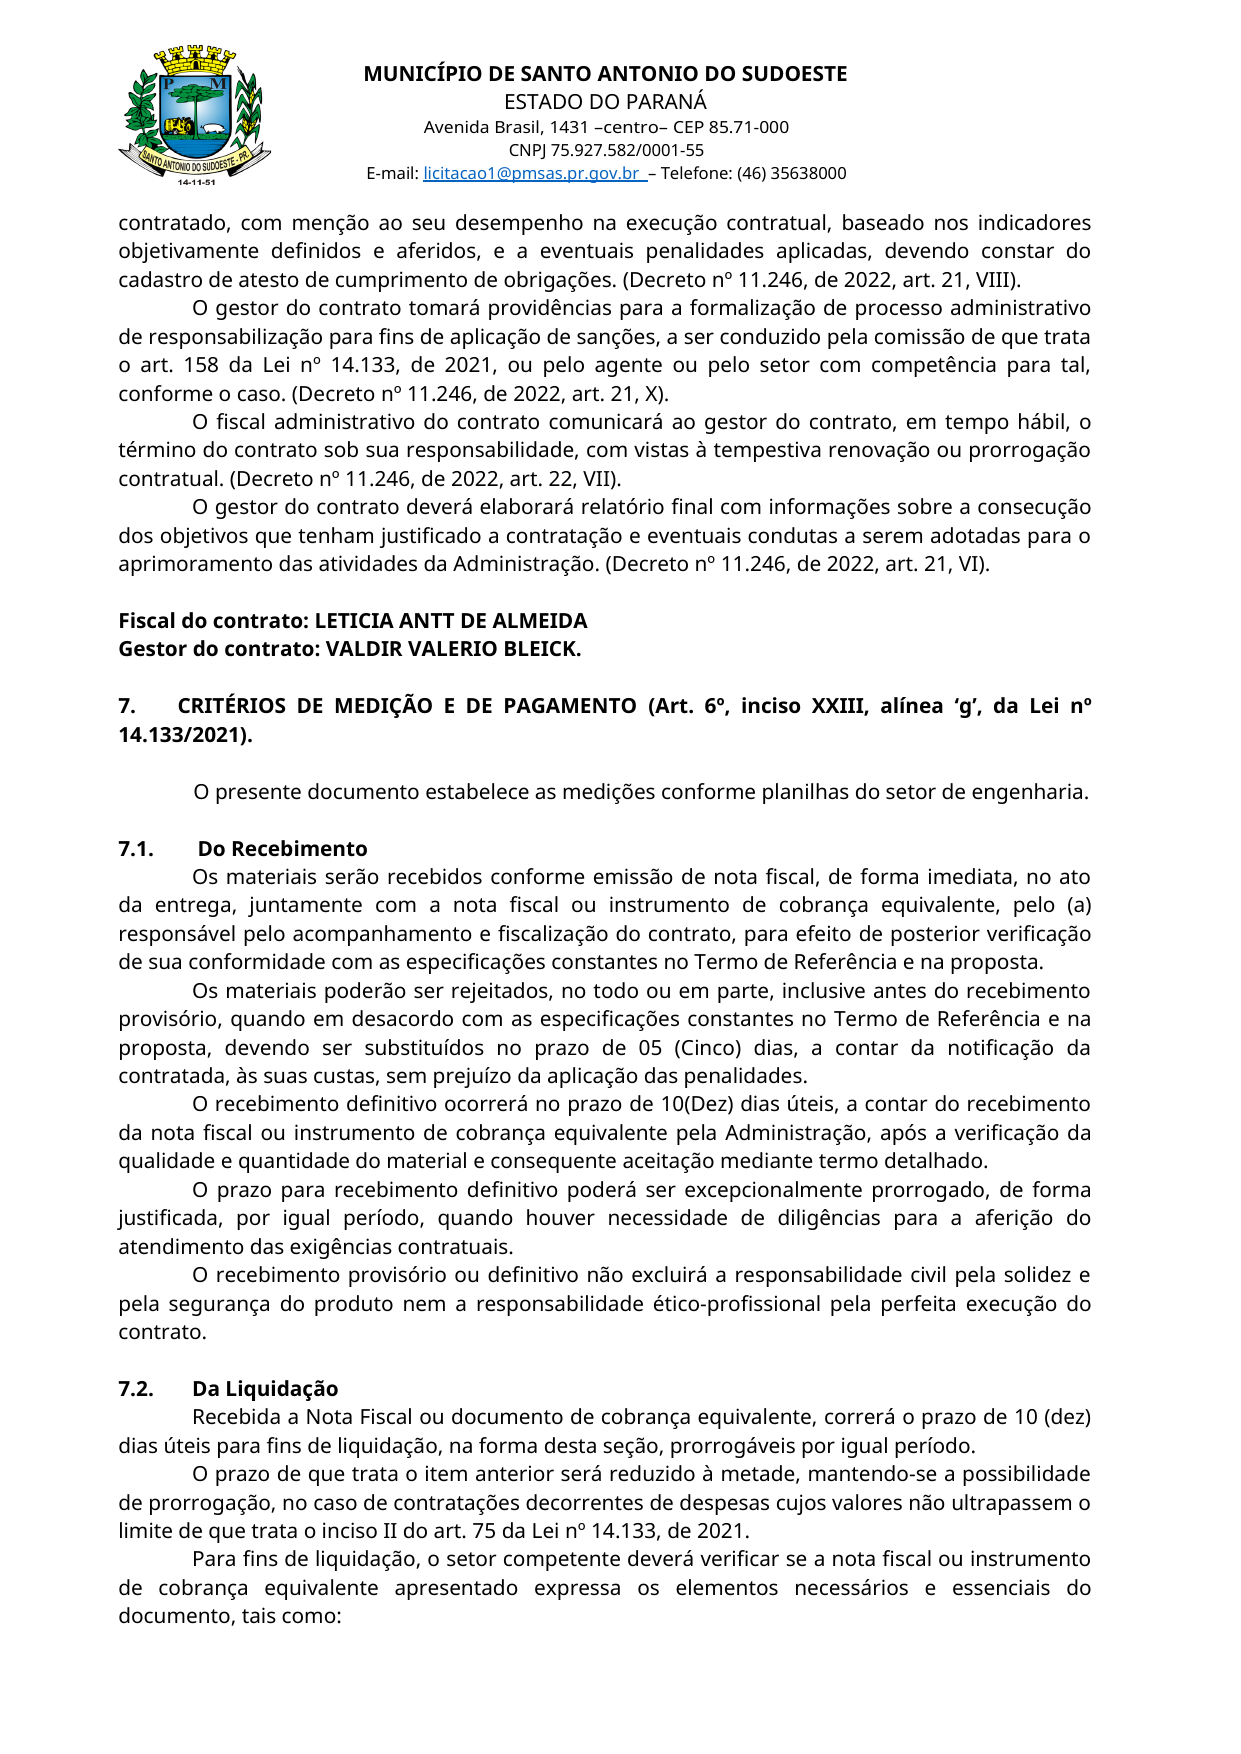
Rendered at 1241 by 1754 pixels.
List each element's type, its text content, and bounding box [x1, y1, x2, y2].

list Fiscal do contrato: LETICIA ANTT DE ALMEIDA [118, 606, 1093, 634]
text O recebimento provisório ou definitivo não excluirá a responsabilidade civil pela solidez e pela segurança do produto nem a responsabilidade ético-profissional pela perfeita execução do contrato. [118, 1260, 1093, 1346]
picture [118, 45, 272, 185]
list Gestor do contrato: VALDIR VALERIO BLEICK. [118, 634, 1093, 663]
list Da Liquidação [118, 1374, 1093, 1402]
list CRITÉRIOS DE MEDIÇÃO E DE PAGAMENTO (Art. 6º, inciso XXIII, alínea ‘g’, da Lei nº 14.133/2021). [118, 691, 1093, 748]
text Recebida a Nota Fiscal ou documento de cobrança equivalente, correrá o prazo de 10 (dez) dias úteis para fins de liquidação, na forma desta seção, prorrogáveis por igual período. [118, 1402, 1093, 1459]
list O gestor do contrato deverá elaborará relatório final com informações sobre a consecução dos objetivos que tenham justificado a contratação e eventuais condutas a serem adotadas para o aprimoramento das atividades da Administração. (Decreto nº 11.246, de 2022, art. 21, VI). [118, 492, 1093, 578]
text Os materiais poderão ser rejeitados, no todo ou em parte, inclusive antes do recebimento provisório, quando em desacordo com as especificações constantes no Termo de Referência e na proposta, devendo ser substituídos no prazo de 05 (Cinco) dias, a contar da notificação da contratada, às suas custas, sem prejuízo da aplicação das penalidades. [118, 976, 1093, 1089]
text O prazo para recebimento definitivo poderá ser excepcionalmente prorrogado, de forma justificada, por igual período, quando houver necessidade de diligências para a aferição do atendimento das exigências contratuais. [118, 1175, 1093, 1260]
text O recebimento definitivo ocorrerá no prazo de 10(Dez) dias úteis, a contar do recebimento da nota fiscal ou instrumento de cobrança equivalente pela Administração, após a verificação da qualidade e quantidade do material e consequente aceitação mediante termo detalhado. [118, 1089, 1093, 1175]
list O fiscal administrativo do contrato comunicará ao gestor do contrato, em tempo hábil, o término do contrato sob sua responsabilidade, com vistas à tempestiva renovação ou prorrogação contratual. (Decreto nº 11.246, de 2022, art. 22, VII). [118, 407, 1093, 492]
text O presente documento estabelece as medições conforme planilhas do setor de engenharia. [193, 777, 1093, 805]
list Do Recebimento [118, 834, 1093, 862]
text O prazo de que trata o item anterior será reduzido à metade, mantendo-se a possibilidade de prorrogação, no caso de contratações decorrentes de despesas cujos valores não ultrapassem o limite de que trata o inciso II do art. 75 da Lei nº 14.133, de 2021. [118, 1459, 1093, 1544]
text Para fins de liquidação, o setor competente deverá verificar se a nota fiscal ou instrumento de cobrança equivalente apresentado expressa os elementos necessários e essenciais do documento, tais como: [118, 1544, 1093, 1630]
text Os materiais serão recebidos conforme emissão de nota fiscal, de forma imediata, no ato da entrega, juntamente com a nota fiscal ou instrumento de cobrança equivalente, pelo (a) responsável pelo acompanhamento e fiscalização do contrato, para efeito de posterior verificação de sua conformidade com as especificações constantes no Termo de Referência e na proposta. [118, 862, 1093, 976]
list O gestor do contrato tomará providências para a formalização de processo administrativo de responsabilização para fins de aplicação de sanções, a ser conduzido pela comissão de que trata o art. 158 da Lei nº 14.133, de 2021, ou pelo agente ou pelo setor com competência para tal, conforme o caso. (Decreto nº 11.246, de 2022, art. 21, X). [118, 293, 1093, 407]
